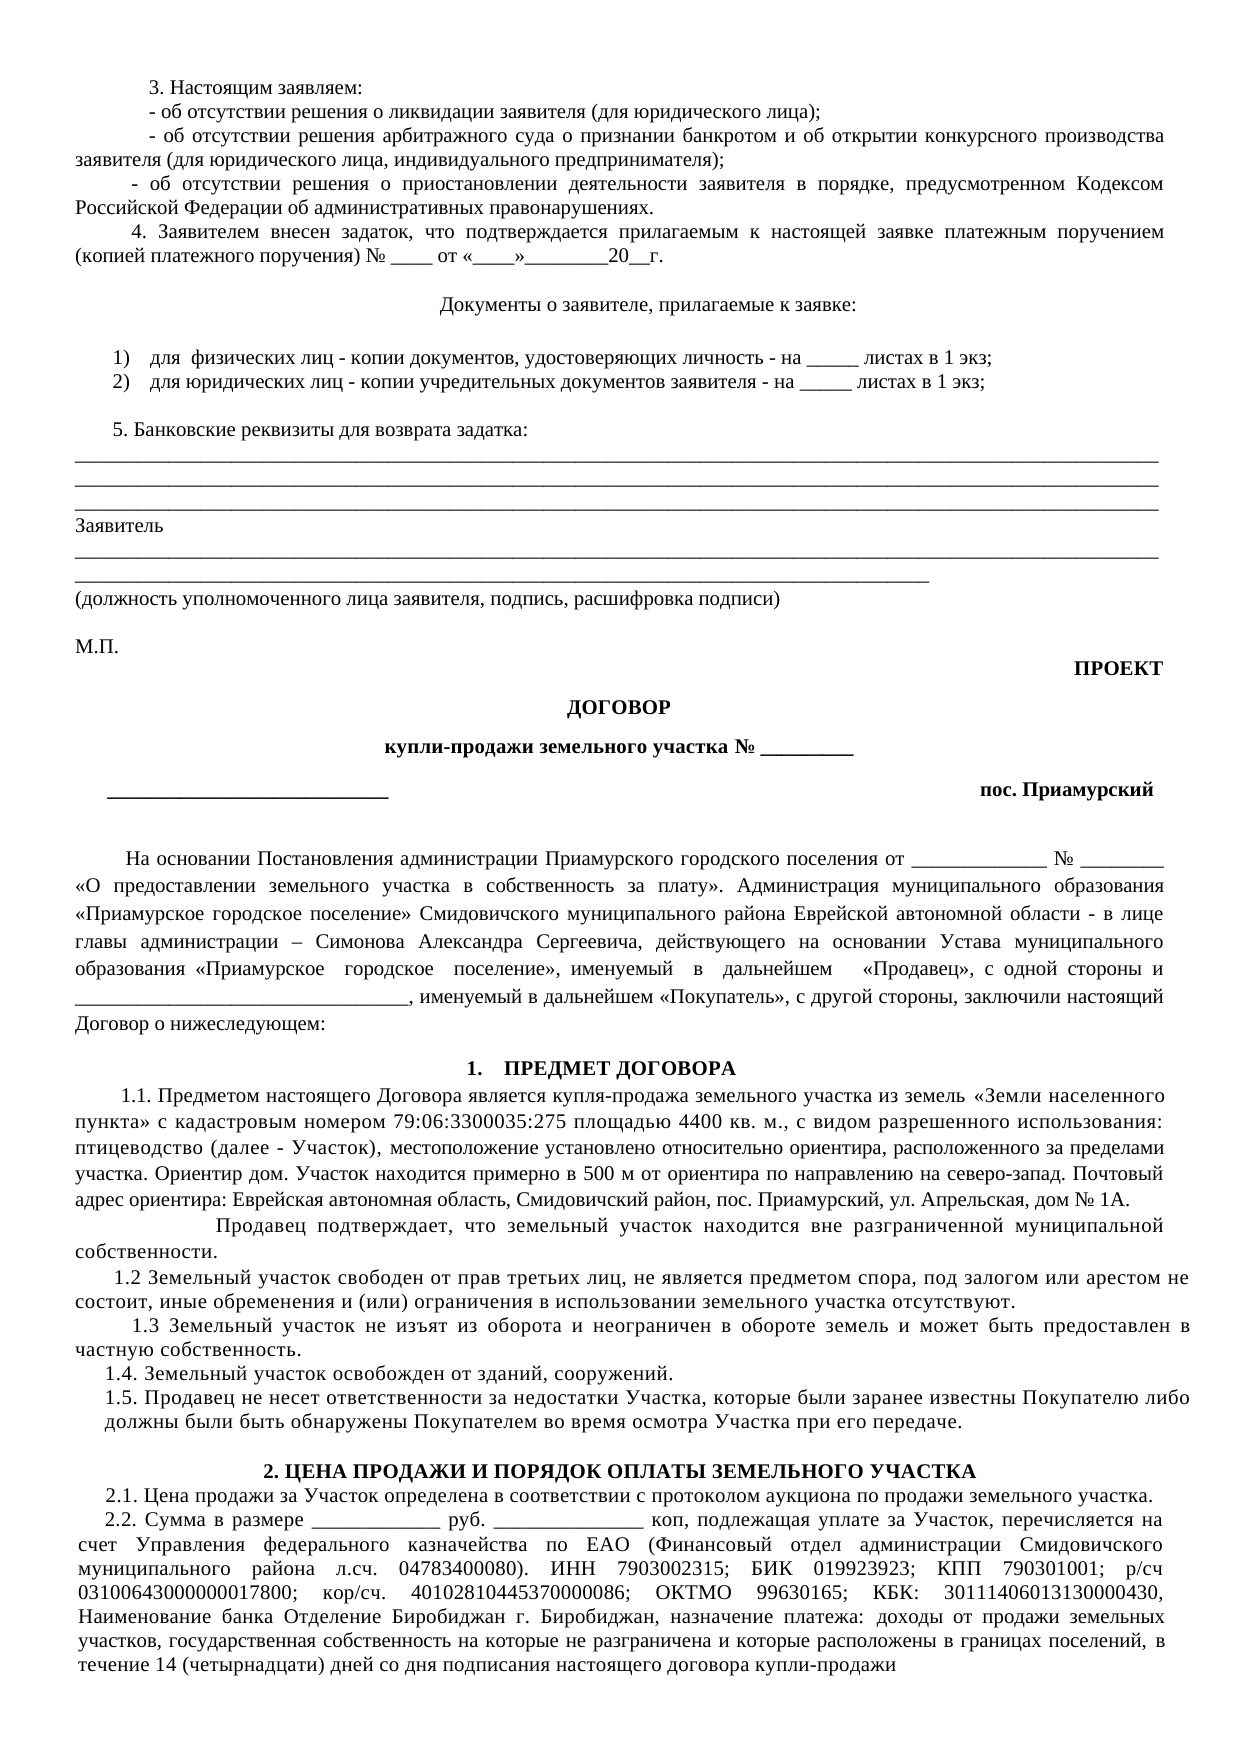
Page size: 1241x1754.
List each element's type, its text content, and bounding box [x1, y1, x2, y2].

text Заявитель __________________________________________________________________________________________________________________________________________________________________________________________ [75, 513, 1165, 585]
text - об отсутствии решения о приостановлении деятельности заявителя в порядке, предусмотренном Кодексом Российской Федерации об административных правонарушениях. [75, 171, 1165, 219]
text 5. Банковские реквизиты для возврата задатка: [75, 417, 1165, 441]
text 2.2. Сумма в размере ____________ руб. ______________ коп, подлежащая уплате за Участок, перечисляется на счет Управления федерального казначейства по ЕАО (Финансовый отдел администрации Смидовичского муниципального района л.сч. 04783400080). ИНН 7903002315; БИК 019923923; КПП 790301001; р/сч 03100643000000017800; кор/сч. 40102810445370000086; ОКТМО 99630165; КБК: 30111406013130000430, Наименование банка Отделение Биробиджан г. Биробиджан, назначение платежа: доходы от продажи земельных участков, государственная собственность на которые не разграничена и которые расположены в границах поселений, в течение 14 (четырнадцати) дней со дня подписания настоящего договора купли-продажи [78, 1628, 1165, 1676]
text 1.2 Земельный участок свободен от прав третьих лиц, не является предметом спора, под залогом или арестом не состоит, иные обременения и (или) ограничения в использовании земельного участка отсутствуют. [75, 1265, 1192, 1313]
text - об отсутствии решения арбитражного суда о признании банкротом и об открытии конкурсного производства заявителя (для юридического лица, индивидуального предпринимателя); [75, 123, 1165, 171]
text 2. ЦЕНА ПРОДАЖИ И ПОРЯДОК ОПЛАТЫ ЗЕМЕЛЬНОГО УЧАСТКА [75, 1459, 1165, 1483]
text 1.3 Земельный участок не изъят из оборота и неограничен в обороте земель и может быть предоставлен в частную собственность. [75, 1313, 1192, 1361]
text ________________________________________________________________________________________________________ [75, 441, 1165, 465]
text 2.1. Цена продажи за Участок определена в соответствии с протоколом аукциона по продажи земельного участка. [78, 1483, 1165, 1507]
text 2.2. Сумма в размере ____________ руб. ______________ коп, подлежащая уплате за Участок, перечисляется на счет Управления федерального казначейства по ЕАО (Финансовый отдел администрации Смидовичского муниципального района л.сч. 04783400080). ИНН 7903002315; БИК 019923923; КПП 790301001; р/сч 03100643000000017800; кор/сч. 40102810445370000086; ОКТМО 99630165; КБК: 30111406013130000430, Наименование банка Отделение Биробиджан г. Биробиджан, назначение платежа: доходы от продажи земельных участков, государственная собственность на которые не разграничена и которые расположены в границах поселений, в течение 14 (четырнадцати) дней со дня подписания настоящего договора купли-продажи [78, 1507, 1165, 1628]
text 3. Настоящим заявляем: [75, 75, 1165, 99]
text ________________________________________________________________________________________________________ [75, 465, 1165, 489]
text Продавец подтверждает, что земельный участок находится вне разграниченной муниципальной собственности. [75, 1213, 1165, 1263]
list ПРЕДМЕТ ДОГОВОРА [466, 1056, 1165, 1080]
text ___________________________ пос. Приамурский [107, 775, 1165, 802]
text - об отсутствии решения о ликвидации заявителя (для юридического лица); [75, 99, 1165, 123]
text ПРОЕКТ [75, 658, 1163, 680]
list для физических лиц - копии документов, удостоверяющих личность - на _____ листах в 1 экз; [112, 345, 1165, 369]
text ДОГОВОР [75, 697, 1163, 719]
list для юридических лиц - копии учредительных документов заявителя - на _____ листах в 1 экз; [112, 369, 1165, 393]
text На основании Постановления администрации Приамурского городского поселения от _____________ № ________ «О предоставлении земельного участка в собственность за плату». Администрация муниципального образования «Приамурское городское поселение» Смидовичского муниципального района Еврейской автономной области - в лице главы администрации – Симонова Александра Сергеевича, действующего на основании Устава муниципального образования «Приамурское городское поселение», именуемый в дальнейшем «Продавец», с одной стороны и ________________________________, именуемый в дальнейшем «Покупатель», с другой стороны, заключили настоящий Договор о нижеследующем: [75, 846, 1165, 1035]
text Документы о заявителе, прилагаемые к заявке: [75, 292, 1165, 316]
text 4. Заявителем внесен задаток, что подтверждается прилагаемым к настоящей заявке платежным поручением (копией платежного поручения) № ____ от «____»________20__г. [75, 219, 1165, 267]
text ________________________________________________________________________________________________________ [75, 489, 1165, 513]
text 1.1. Предметом настоящего Договора является купля-продажа земельного участка из земель «Земли населенного пункта» с кадастровым номером 79:06:3300035:275 площадью 4400 кв. м., с видом разрешенного использования: птицеводство (далее - Участок), местоположение установлено относительно ориентира, расположенного за пределами участка. Ориентир дом. Участок находится примерно в 500 м от ориентира по направлению на северо-запад. Почтовый адрес ориентира: Еврейская автономная область, Смидовичский район, пос. Приамурский, ул. Апрельская, дом № 1А. [75, 1083, 1165, 1211]
text 1.4. Земельный участок освобожден от зданий, сооружений. [104, 1361, 1192, 1385]
text (должность уполномоченного лица заявителя, подпись, расшифровка подписи) [75, 585, 1165, 609]
text 1.5. Продавец не несет ответственности за недостатки Участка, которые были заранее известны Покупателю либо должны были быть обнаружены Покупателем во время осмотра Участка при его передаче. [104, 1385, 1192, 1433]
text купли-продажи земельного участка № _________ [75, 736, 1163, 758]
text М.П. [75, 633, 1165, 658]
